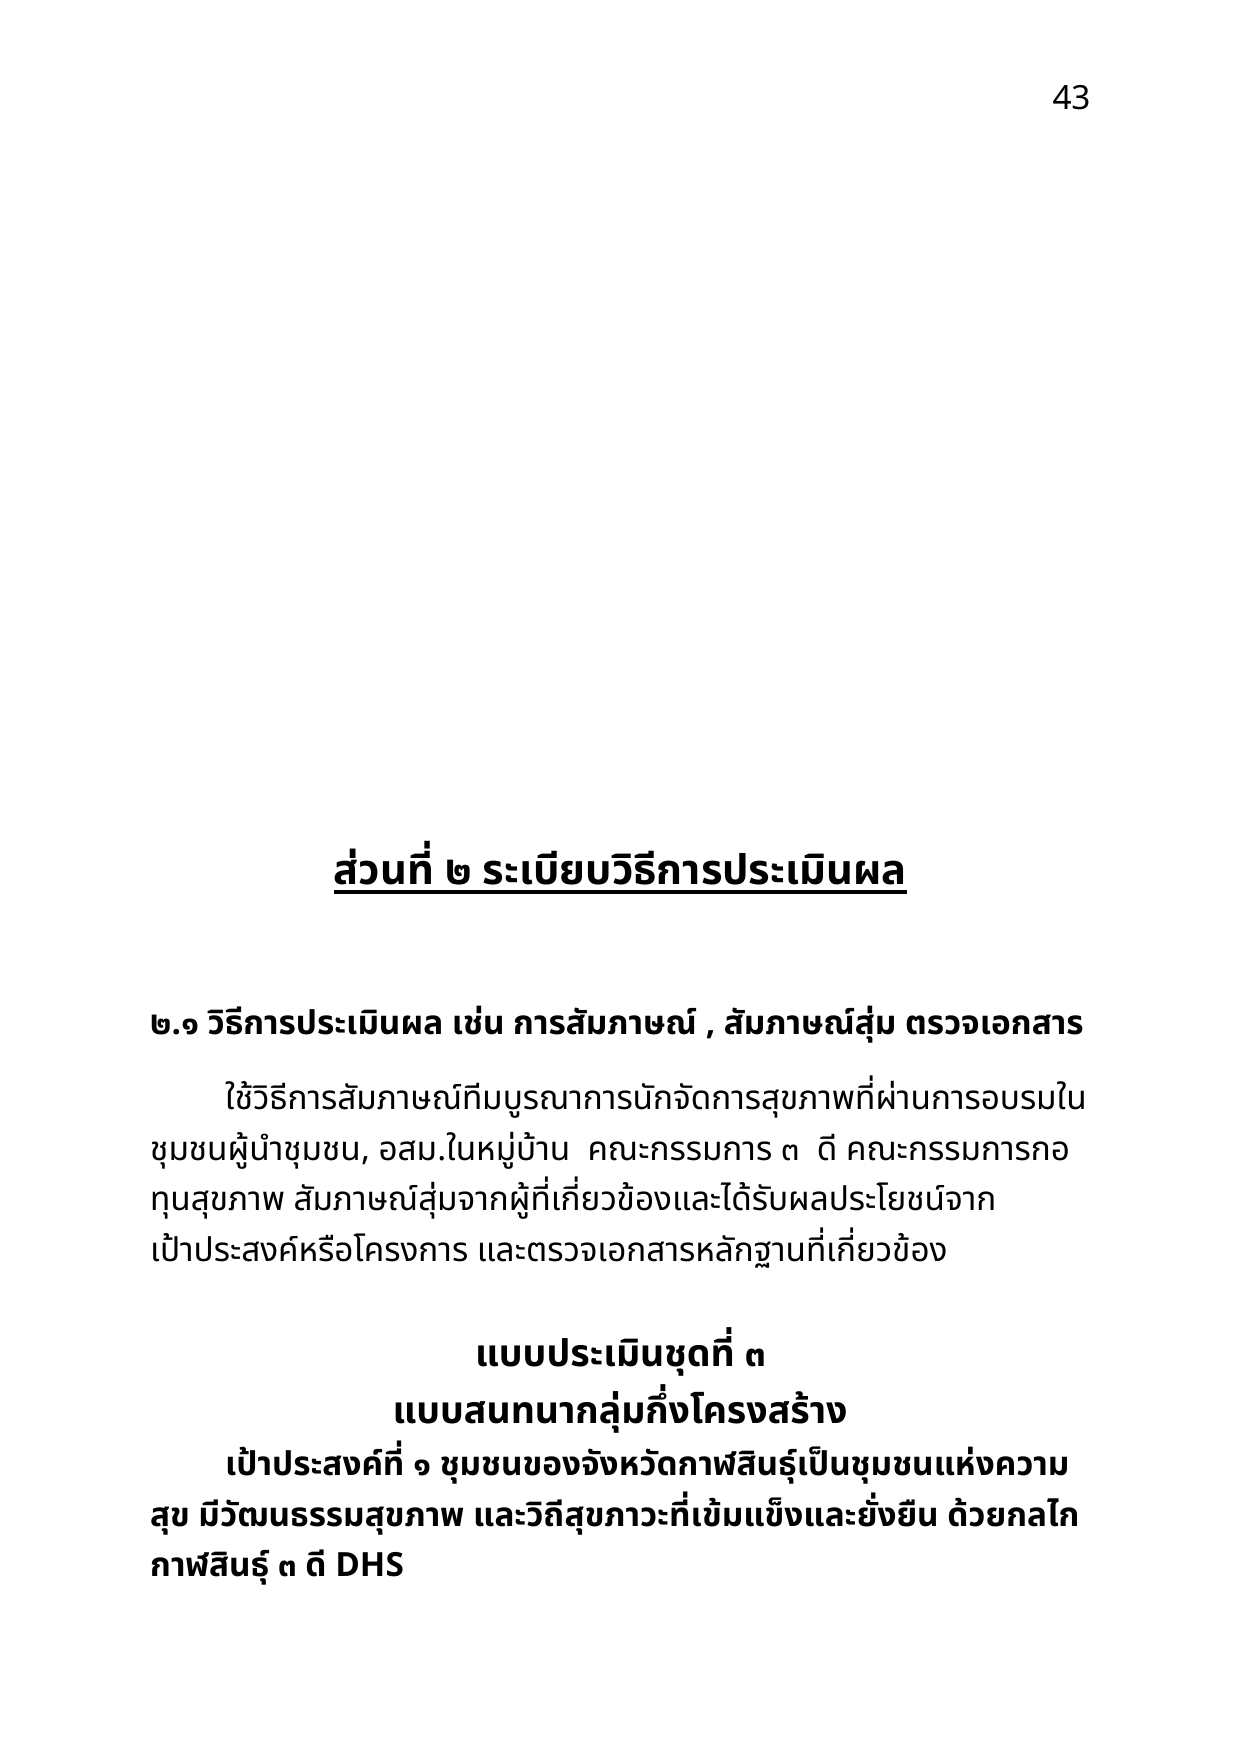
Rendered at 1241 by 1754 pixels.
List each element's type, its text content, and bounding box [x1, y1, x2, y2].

text ส่วนที่ ๒ ระเบียบวิธีการประเมินผล [150, 840, 1090, 903]
text ใช้วิธีการสัมภาษณ์ทีมบูรณาการนักจัดการสุขภาพที่ผ่านการอบรมในชุมชนผู้นำชุมชน, อสม.ในหมู่บ้าน คณะกรรมการ ๓ ดี คณะกรรมการกอทุนสุขภาพ สัมภาษณ์สุ่มจากผู้ที่เกี่ยวข้องและได้รับผลประโยชน์จากเป้าประสงค์หรือโครงการ และตรวจเอกสารหลักฐานที่เกี่ยวข้อง [150, 1074, 1090, 1276]
text แบบสนทนากลุ่มกึ่งโครงสร้าง [150, 1384, 1090, 1440]
text ๒.๑ วิธีการประเมินผล เช่น การสัมภาษณ์ , สัมภาษณ์สุ่ม ตรวจเอกสาร [150, 998, 1090, 1049]
text เป้าประสงค์ที่ ๑ ชุมชนของจังหวัดกาฬสินธุ์เป็นชุมชนแห่งความสุข มีวัฒนธรรมสุขภาพ และวิถีสุขภาวะที่เข้มแข็งและยั่งยืน ด้วยกลไกกาฬสินธุ์ ๓ ดี DHS [150, 1440, 1090, 1592]
text แบบประเมินชุดที่ ๓ [150, 1327, 1090, 1384]
